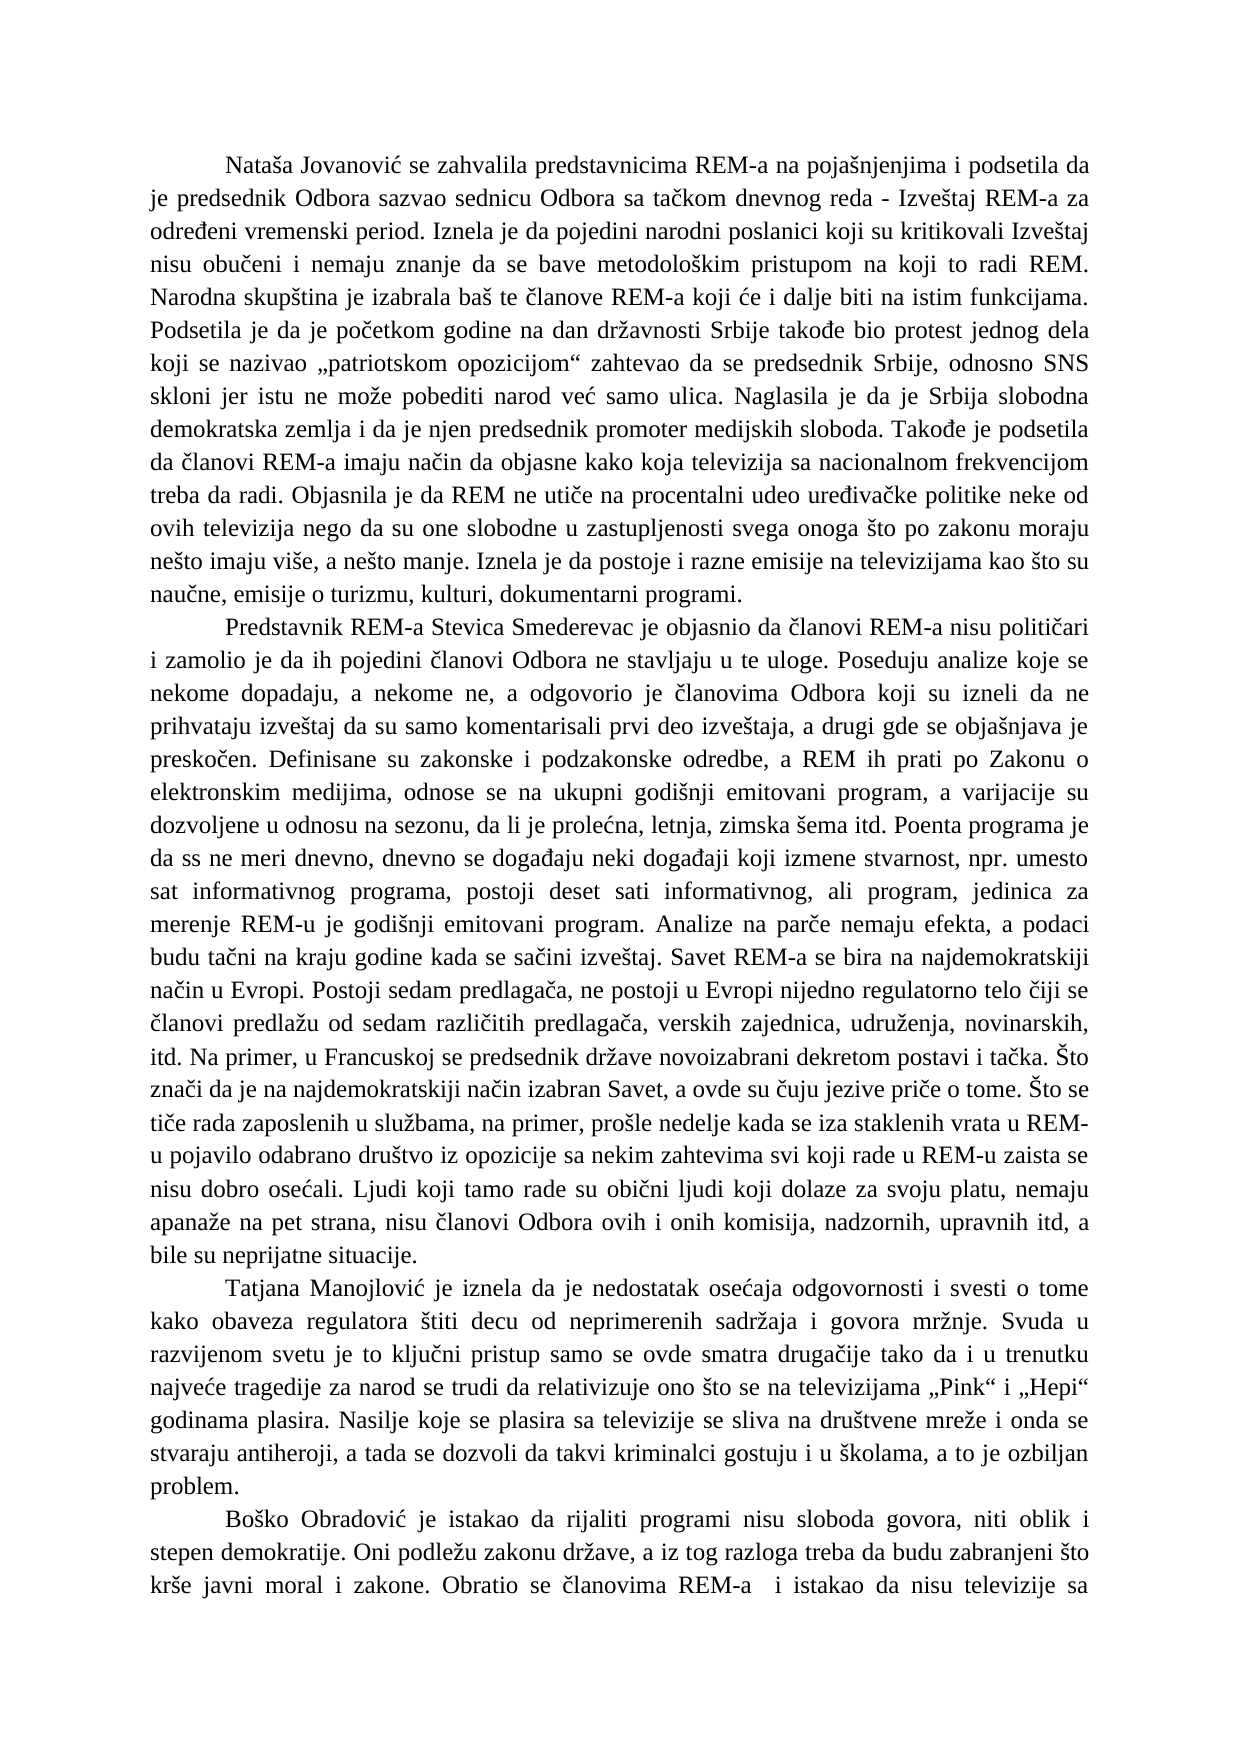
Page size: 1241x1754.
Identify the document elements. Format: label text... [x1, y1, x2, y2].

text Nataša Jovanović se zahvalila predstavnicima REM-a na pojašnjenjima i podsetila da je predsednik Odbora sazvao sednicu Odbora sa tačkom dnevnog reda - Izveštaj REM-a za određeni vremenski period. Iznela je da pojedini narodni poslanici koji su kritikovali Izveštaj nisu obučeni i nemaju znanje da se bave metodološkim pristupom na koji to radi REM. Narodna skupština je izabrala baš te članove REM-a koji će i dalje biti na istim funkcijama. Podsetila je da je početkom godine na dan državnosti Srbije takođe bio protest jednog dela koji se nazivao „patriotskom opozicijom“ zahtevao da se predsednik Srbije, odnosno SNS skloni jer istu ne može pobediti narod već samo ulica. Naglasila je da je Srbija slobodna demokratska zemlja i da je njen predsednik promoter medijskih sloboda. Takođe je podsetila da članovi REM-a imaju način da objasne kako koja televizija sa nacionalnom frekvencijom treba da radi. Objasnila je da REM ne utiče na procentalni udeo uređivačke politike neke od ovih televizija nego da su one slobodne u zastupljenosti svega onoga što po zakonu moraju nešto imaju više, a nešto manje. Iznela je da postoje i razne emisije na televizijama kao što su naučne, emisije o turizmu, kulturi, dokumentarni programi. [150, 150, 1090, 608]
text Predstavnik REM-a Stevica Smederevac je objasnio da članovi REM-a nisu političari i zamolio je da ih pojedini članovi Odbora ne stavljaju u te uloge. Poseduju analize koje se nekome dopadaju, a nekome ne, a odgovorio je članovima Odbora koji su izneli da ne prihvataju izveštaj da su samo komentarisali prvi deo izveštaja, a drugi gde se objašnjava je preskočen. Definisane su zakonske i podzakonske odredbe, a REM ih prati po Zakonu o elektronskim medijima, odnose se na ukupni godišnji emitovani program, a varijacije su dozvoljene u odnosu na sezonu, da li je prolećna, letnja, zimska šema itd. Poenta programa je da ss ne meri dnevno, dnevno se događaju neki događaji koji izmene stvarnost, npr. umesto sat informativnog programa, postoji deset sati informativnog, ali program, jedinica za merenje REM-u je godišnji emitovani program. Analize na parče nemaju efekta, a podaci budu tačni na kraju godine kada se sačini izveštaj. Savet REM-a se bira na najdemokratskiji način u Evropi. Postoji sedam predlagača, ne postoji u Evropi nijedno regulatorno telo čiji se članovi predlažu od sedam različitih predlagača, verskih zajednica, udruženja, novinarskih, itd. Na primer, u Francuskoj se predsednik države novoizabrani dekretom postavi i tačka. Što znači da je na najdemokratskiji način izabran Savet, a ovde su čuju jezive priče o tome. Što se tiče rada zaposlenih u službama, na primer, prošle nedelje kada se iza staklenih vrata u REM-u pojavilo odabrano društvo iz opozicije sa nekim zahtevima svi koji rade u REM-u zaista se nisu dobro osećali. Ljudi koji tamo rade su obični ljudi koji dolaze za svoju platu, nemaju apanaže na pet strana, nisu članovi Odbora ovih i onih komisija, nadzornih, upravnih itd, a bile su neprijatne situacije. [150, 612, 1090, 1268]
text Tatjana Manojlović je iznela da je nedostatak osećaja odgovornosti i svesti o tome kako obaveza regulatora štiti decu od neprimerenih sadržaja i govora mržnje. Svuda u razvijenom svetu je to ključni pristup samo se ovde smatra drugačije tako da i u trenutku najveće tragedije za narod se trudi da relativizuje ono što se na televizijama „Pink“ i „Hepi“ godinama plasira. Nasilje koje se plasira sa televizije se sliva na društvene mreže i onda se stvaraju antiheroji, a tada se dozvoli da takvi kriminalci gostuju i u školama, a to je ozbiljan problem. [150, 1273, 1090, 1499]
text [150, 1504, 1090, 1599]
